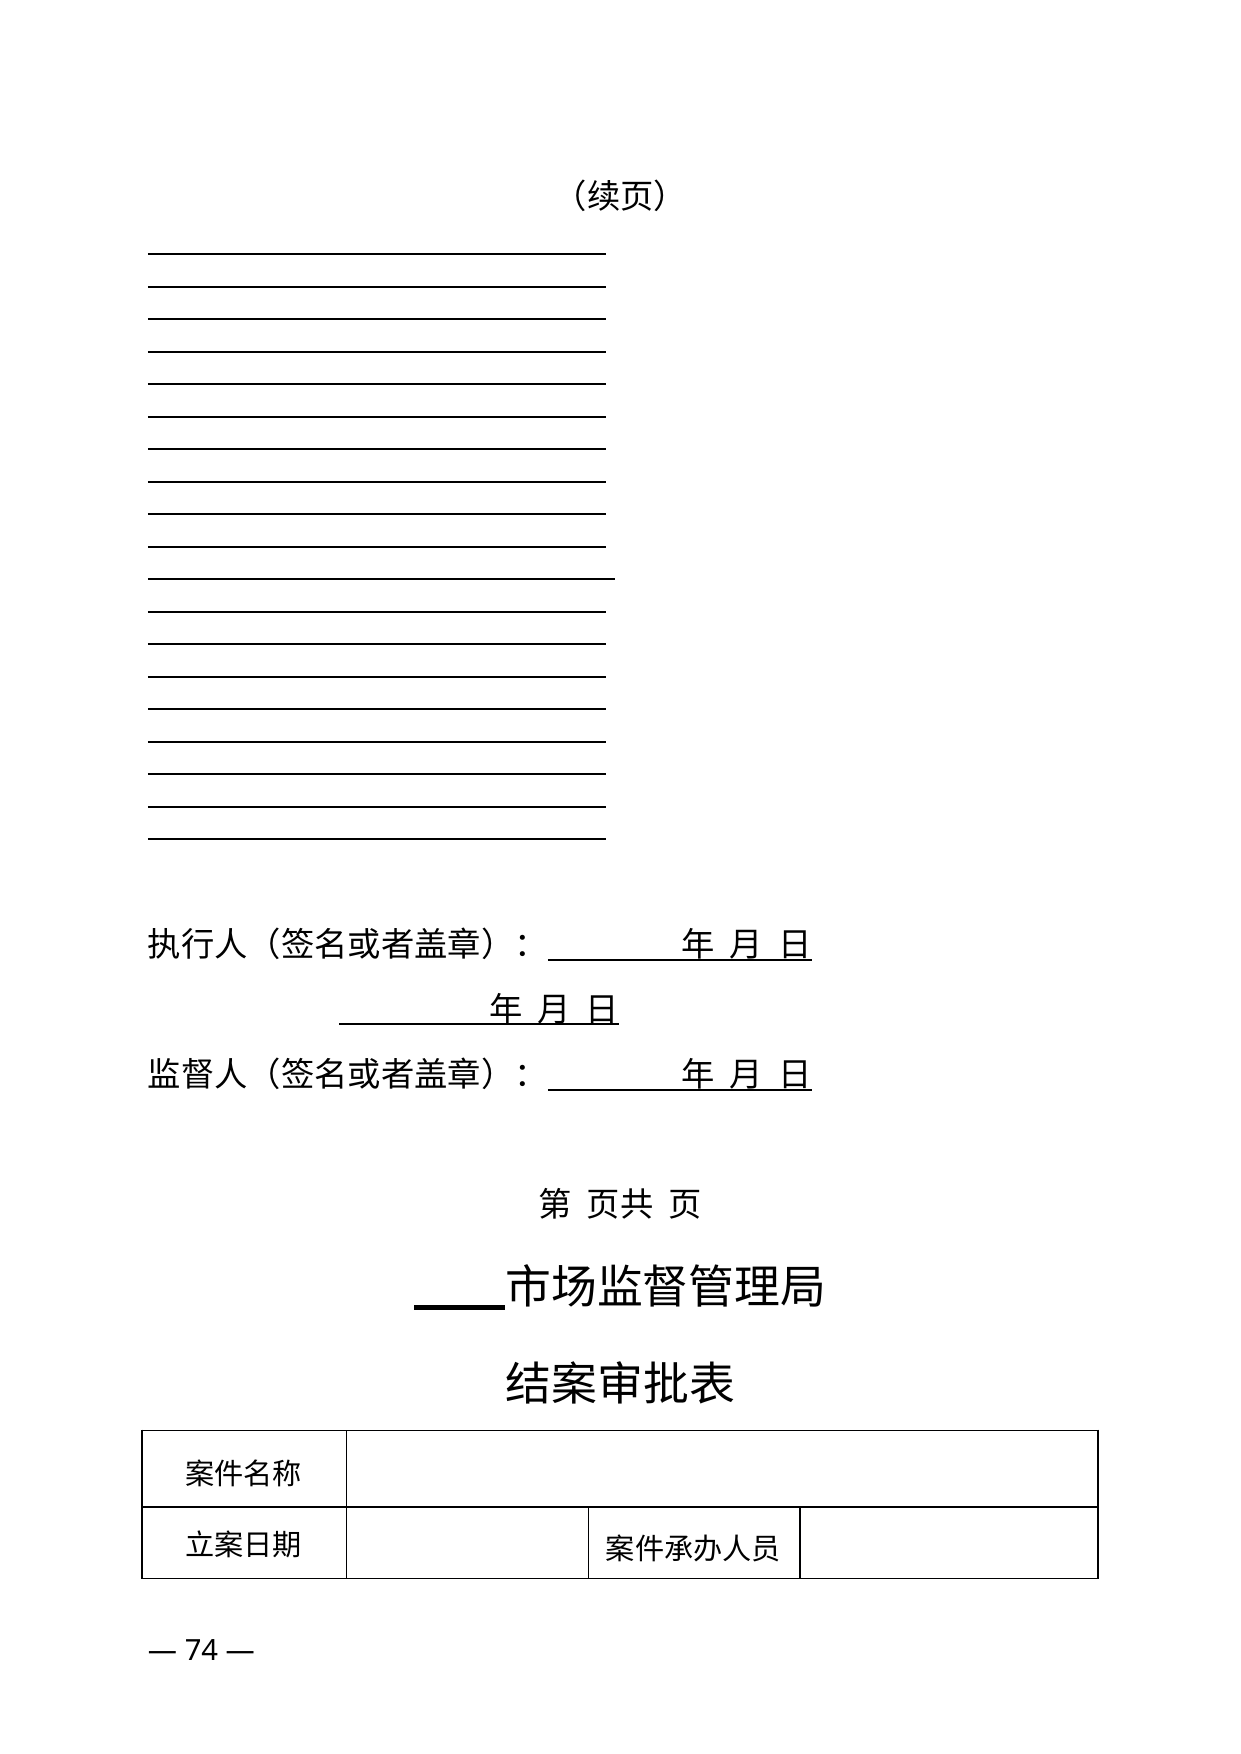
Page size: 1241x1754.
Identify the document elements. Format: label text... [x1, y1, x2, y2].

text 第 页共 页 [148, 1169, 1092, 1234]
text 结案审批表 [148, 1332, 1092, 1429]
table_header [347, 1431, 1097, 1506]
text （续页） [148, 162, 1092, 227]
table_cell [347, 1508, 588, 1578]
table_cell 案件承办人员 [589, 1508, 799, 1578]
text 市场监督管理局 [148, 1234, 1092, 1332]
text 年 月 日 [148, 974, 1092, 1039]
table_cell 立案日期 [143, 1508, 346, 1578]
text 执行人（签名或者盖章）： 年 月 日 [148, 909, 1092, 974]
table_header 案件名称 [143, 1431, 346, 1506]
text 监督人（签名或者盖章）： 年 月 日 [148, 1039, 1092, 1104]
table_cell [801, 1508, 1097, 1578]
